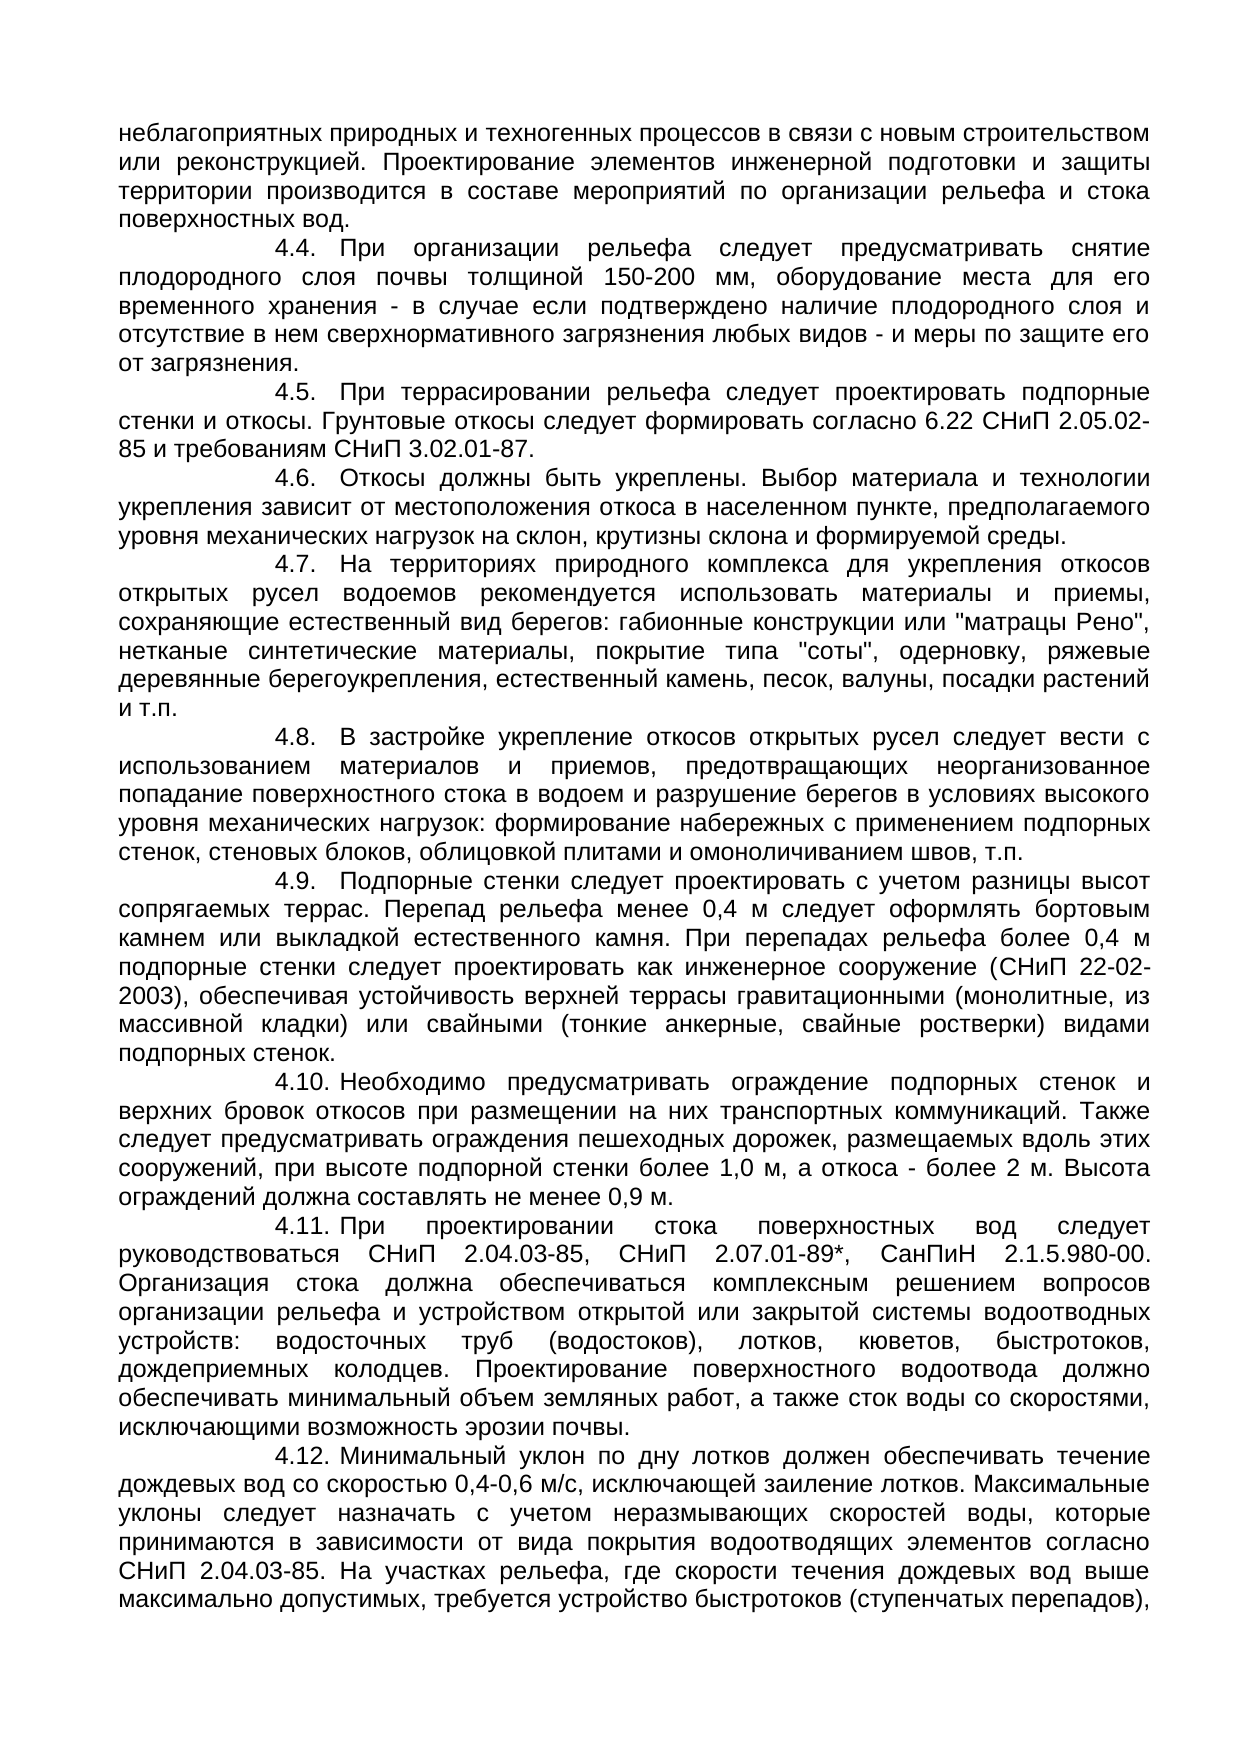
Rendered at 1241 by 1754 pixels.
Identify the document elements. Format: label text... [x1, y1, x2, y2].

list При террасировании рельефа следует проектировать подпорные стенки и откосы. Грунтовые откосы следует формировать согласно 6.22 СНиП 2.05.02-85 и требованиям СНиП 3.02.01-87. [118, 377, 1152, 463]
list В застройке укрепление откосов открытых русел следует вести с использованием материалов и приемов, предотвращающих неорганизованное попадание поверхностного стока в водоем и разрушение берегов в условиях высокого уровня механических нагрузок: формирование набережных с применением подпорных стенок, стеновых блоков, облицовкой плитами и омоноличиванием швов, т.п. [118, 722, 1152, 866]
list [118, 1441, 1152, 1613]
list Подпорные стенки следует проектировать с учетом разницы высот сопрягаемых террас. Перепад рельефа менее следует оформлять бортовым камнем или выкладкой естественного камня. При перепадах рельефа более подпорные стенки следует проектировать как инженерное сооружение (СНиП 22-02-2003), обеспечивая устойчивость верхней террасы гравитационными (монолитные, из массивной кладки) или свайными (тонкие анкерные, свайные ростверки) видами подпорных стенок. [118, 866, 1152, 1067]
list При организации рельефа следует предусматривать снятие плодородного слоя почвы толщиной 150-, оборудование места для его временного хранения - в случае если подтверждено наличие плодородного слоя и отсутствие в нем сверхнормативного загрязнения любых видов - и меры по защите его от загрязнения. [118, 233, 1152, 377]
list При проектировании стока поверхностных вод следует руководствоваться СНиП 2.04.03-85, СНиП 2.07.01-89*, СанПиН 2.1.5.980-00. Организация стока должна обеспечиваться комплексным решением вопросов организации рельефа и устройством открытой или закрытой системы водоотводных устройств: водосточных труб (водостоков), лотков, кюветов, быстротоков, дождеприемных колодцев. Проектирование поверхностного водоотвода должно обеспечивать минимальный объем земляных работ, а также сток воды со скоростями, исключающими возможность эрозии почвы. [118, 1211, 1152, 1441]
list Откосы должны быть укреплены. Выбор материала и технологии укрепления зависит от местоположения откоса в населенном пункте, предполагаемого уровня механических нагрузок на склон, крутизны склона и формируемой среды. [118, 463, 1152, 549]
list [118, 118, 1152, 233]
list На территориях природного комплекса для укрепления откосов открытых русел водоемов рекомендуется использовать материалы и приемы, сохраняющие естественный вид берегов: габионные конструкции или "матрацы Рено", нетканые синтетические материалы, покрытие типа "соты", одерновку, ряжевые деревянные берегоукрепления, естественный камень, песок, валуны, посадки растений и т.п. [118, 549, 1152, 722]
list Необходимо предусматривать ограждение подпорных стенок и верхних бровок откосов при размещении на них транспортных коммуникаций. Также следует предусматривать ограждения пешеходных дорожек, размещаемых вдоль этих сооружений, при высоте подпорной стенки более , а откоса - более . Высота ограждений должна составлять не менее . [118, 1067, 1152, 1211]
